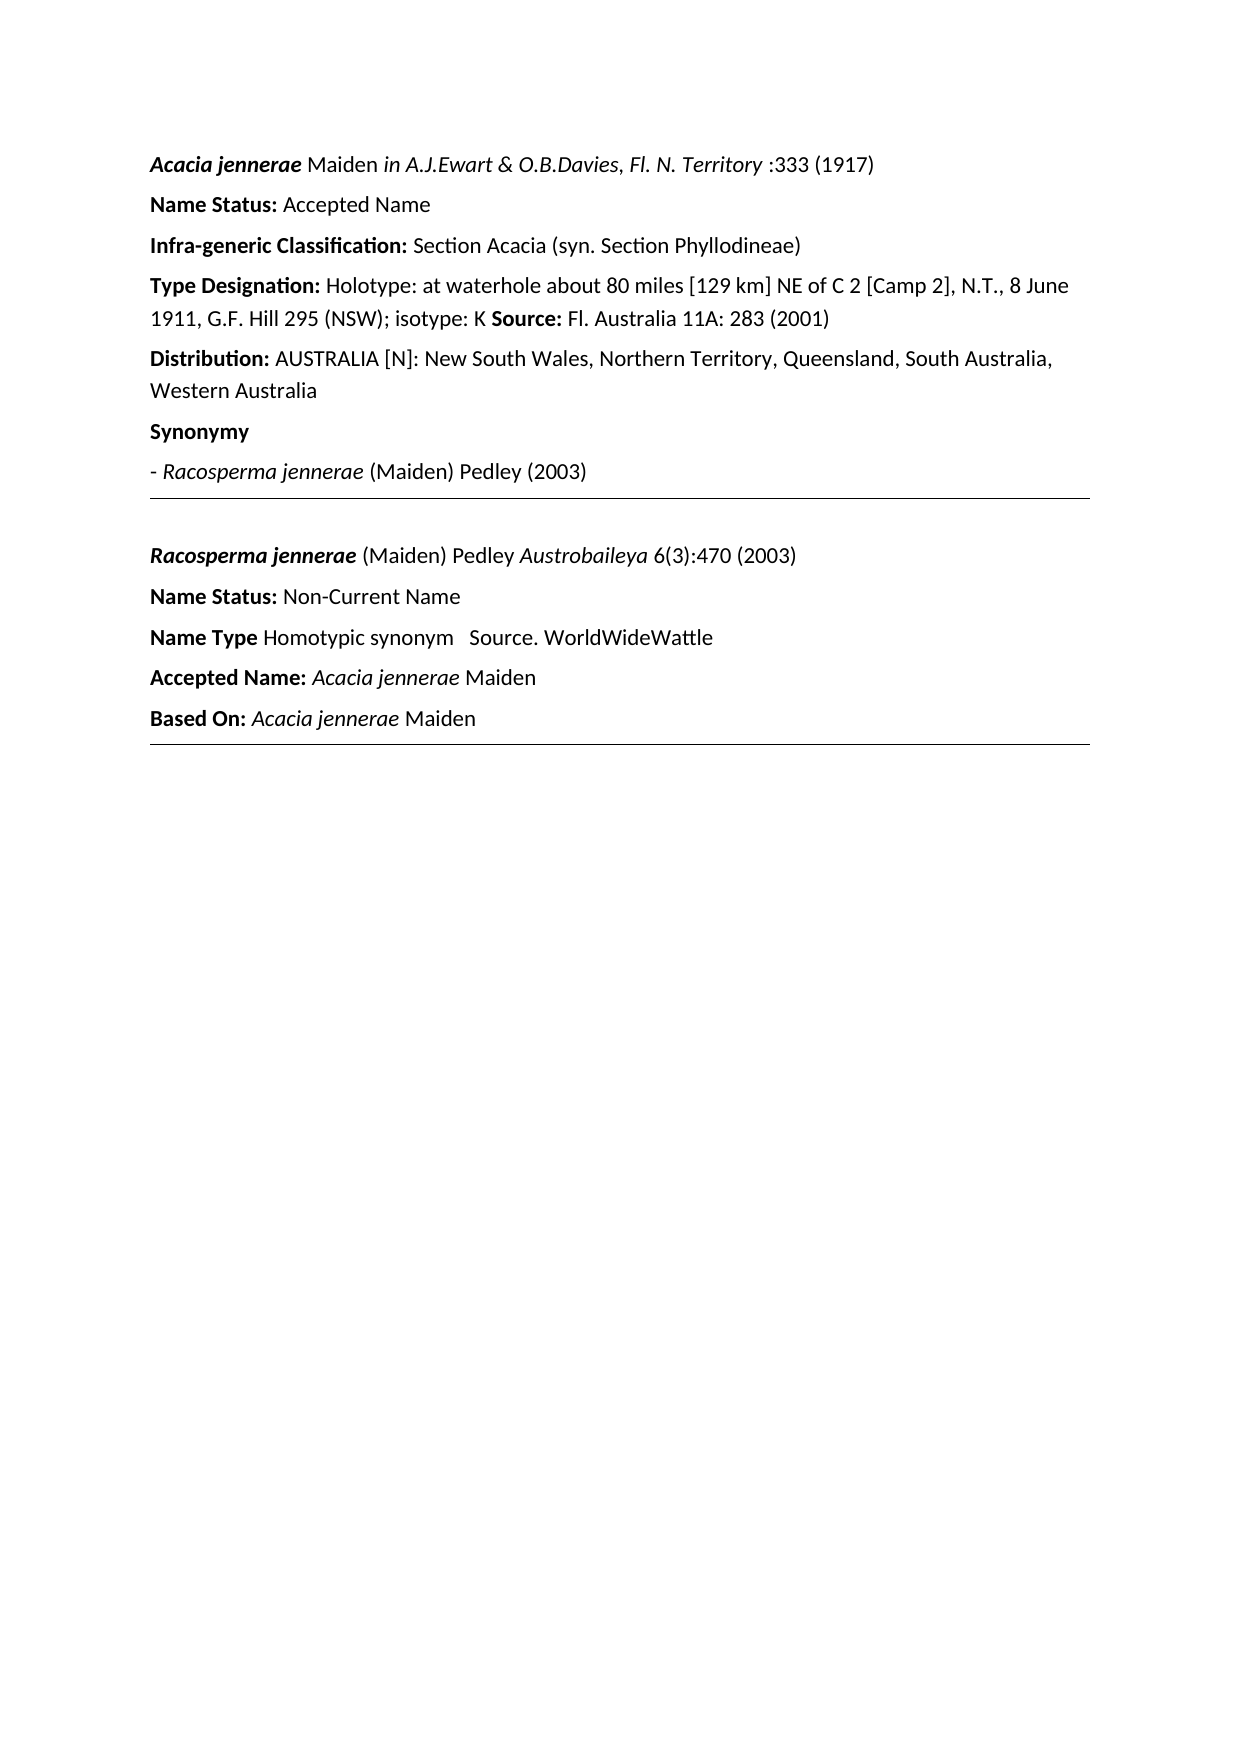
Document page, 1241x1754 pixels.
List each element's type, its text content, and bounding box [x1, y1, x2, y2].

text Name Status: Accepted Name [150, 191, 1090, 218]
text Racosperma jennerae (Maiden) Pedley Austrobaileya 6(3):470 (2003) [150, 542, 1090, 570]
text Synonymy [150, 417, 1090, 445]
text Acacia jennerae Maiden in A.J.Ewart & O.B.Davies, Fl. N. Territory :333 (1917) [150, 150, 1090, 178]
text Based On: Acacia jennerae Maiden [150, 704, 1090, 732]
text Name Type Homotypic synonym Source. WorldWideWattle [150, 623, 1090, 651]
text Accepted Name: Acacia jennerae Maiden [150, 663, 1090, 691]
text Infra-generic Classification: Section Acacia (syn. Section Phyllodineae) [150, 231, 1090, 259]
text Type Designation: Holotype: at waterhole about 80 miles [129 km] NE of C 2 [Camp 2], N.T., 8 June 1911, G.F. Hill 295 (NSW); isotype: K Source: Fl. Australia 11A: 283 (2001) [150, 272, 1090, 332]
text Distribution: AUSTRALIA [N]: New South Wales, Northern Territory, Queensland, South Australia, Western Australia [150, 344, 1090, 404]
text - Racosperma jennerae (Maiden) Pedley (2003) [150, 457, 1090, 486]
text Name Status: Non-Current Name [150, 582, 1090, 610]
